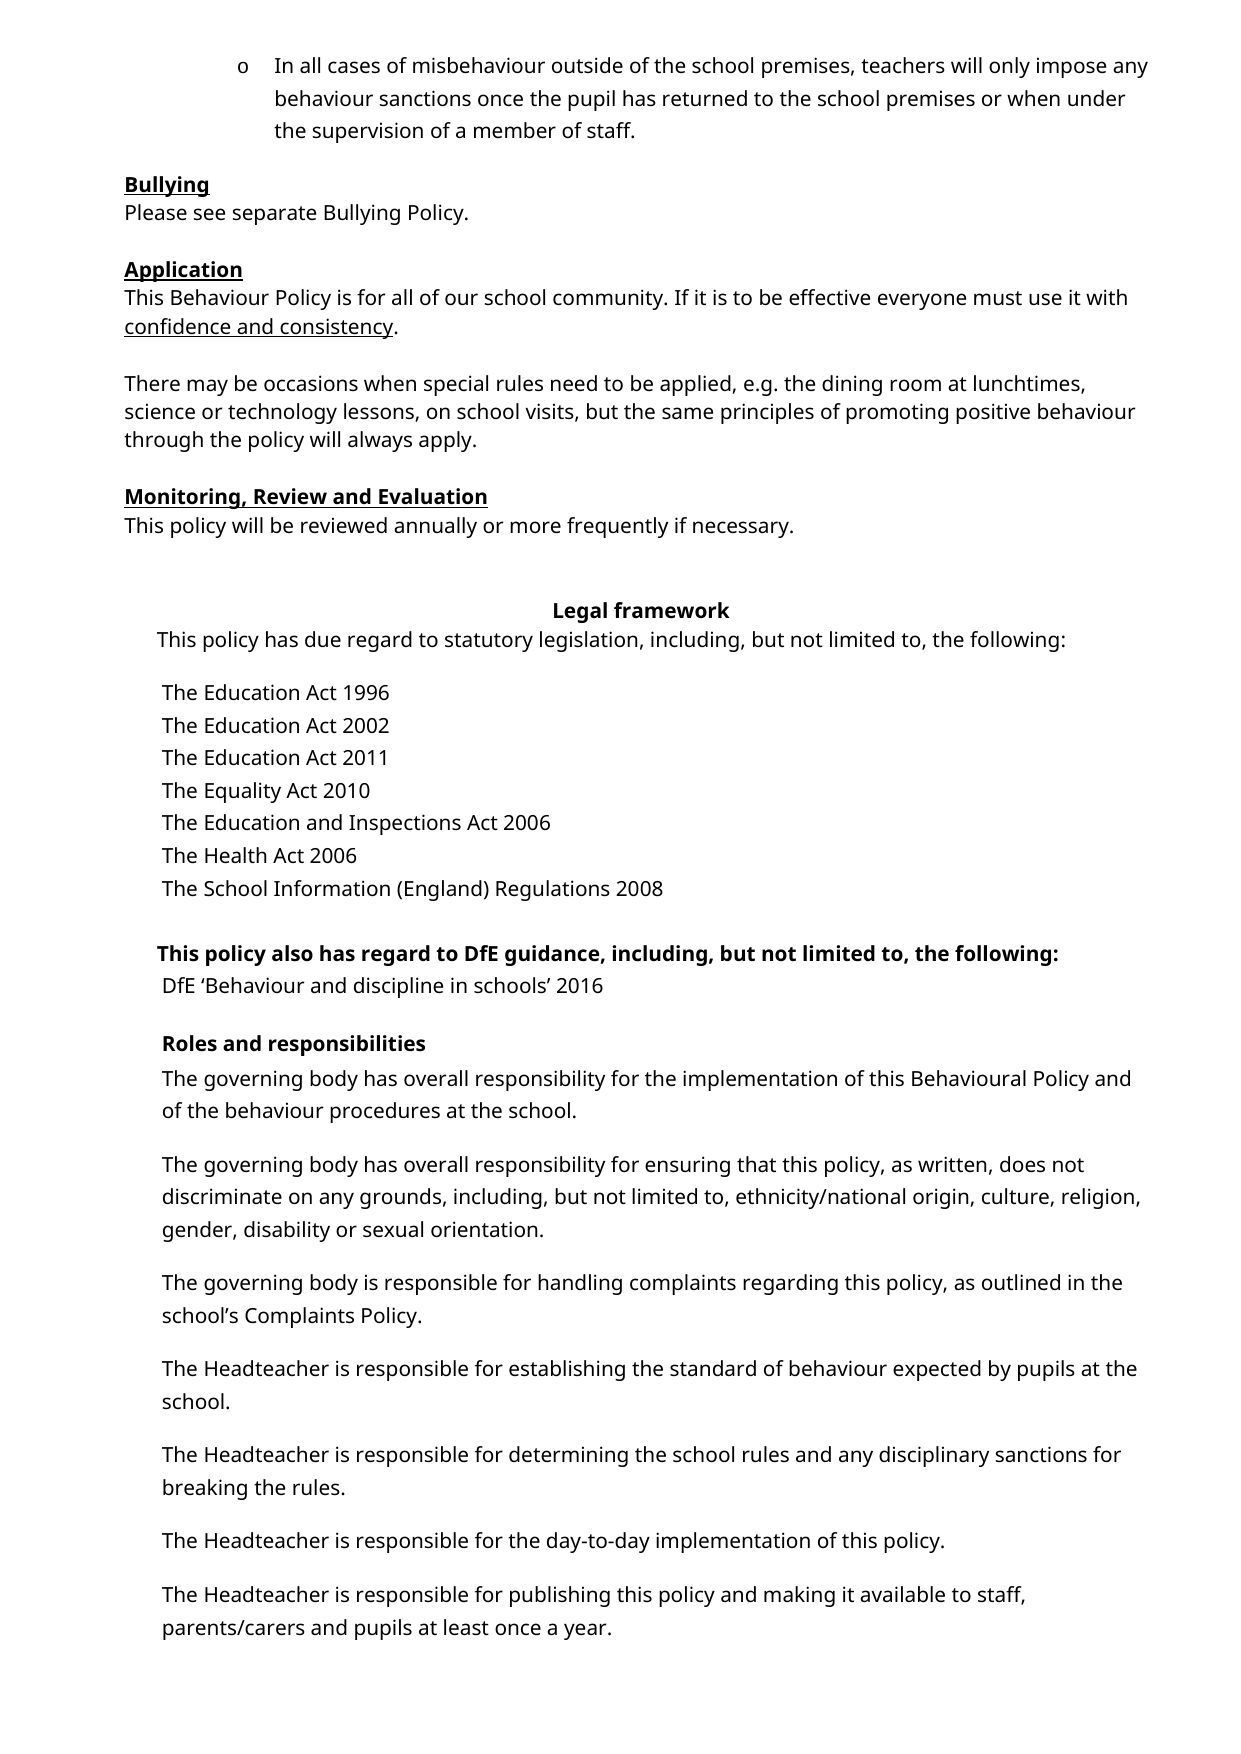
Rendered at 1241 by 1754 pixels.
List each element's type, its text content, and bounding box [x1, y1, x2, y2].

list In all cases of misbehaviour outside of the school premises, teachers will only impose any behaviour sanctions once the pupil has returned to the school premises or when under the supervision of a member of staff. [237, 51, 1157, 145]
text The Headteacher is responsible for the day-to-day implementation of this policy. [162, 1527, 1157, 1555]
text The governing body has overall responsibility for the implementation of this Behavioural Policy and of the behaviour procedures at the school. [162, 1064, 1157, 1125]
text The Education Act 2011 [162, 743, 1157, 772]
text The Headteacher is responsible for establishing the standard of behaviour expected by pupils at the school. [162, 1354, 1157, 1416]
subtitle Roles and responsibilities [162, 1029, 1157, 1058]
text This policy has due regard to statutory legislation, including, but not limited to, the following: [124, 625, 1157, 653]
text The Health Act 2006 [162, 841, 1157, 869]
text DfE ‘Behaviour and discipline in schools’ 2016 [162, 972, 1157, 1000]
text Application This Behaviour Policy is for all of our school community. If it is to be effective everyone must use it with confidence and consistency. There may be occasions when special rules need to be applied, e.g. the dining room at lunchtimes, science or technology lessons, on school visits, but the same principles of promoting positive behaviour through the policy will always apply. Monitoring, Review and Evaluation This policy will be reviewed annually or more frequently if necessary. [124, 255, 1157, 539]
text Legal framework [124, 596, 1157, 625]
text The governing body is responsible for handling complaints regarding this policy, as outlined in the school’s Complaints Policy. [162, 1268, 1157, 1329]
text The Education Act 2002 [162, 711, 1157, 739]
text Bullying Please see separate Bullying Policy. [124, 170, 1157, 227]
text The Headteacher is responsible for determining the school rules and any disciplinary sanctions for breaking the rules. [162, 1441, 1157, 1502]
text The Education and Inspections Act 2006 [162, 808, 1157, 837]
text The Education Act 1996 [162, 678, 1157, 707]
text The Headteacher is responsible for publishing this policy and making it available to staff, parents/carers and pupils at least once a year. [162, 1580, 1157, 1641]
text The Equality Act 2010 [162, 776, 1157, 804]
text This policy also has regard to DfE guidance, including, but not limited to, the following: [124, 939, 1157, 967]
text The School Information (England) Regulations 2008 [162, 874, 1157, 902]
text The governing body has overall responsibility for ensuring that this policy, as written, does not discriminate on any grounds, including, but not limited to, ethnicity/national origin, culture, religion, gender, disability or sexual orientation. [162, 1150, 1157, 1243]
